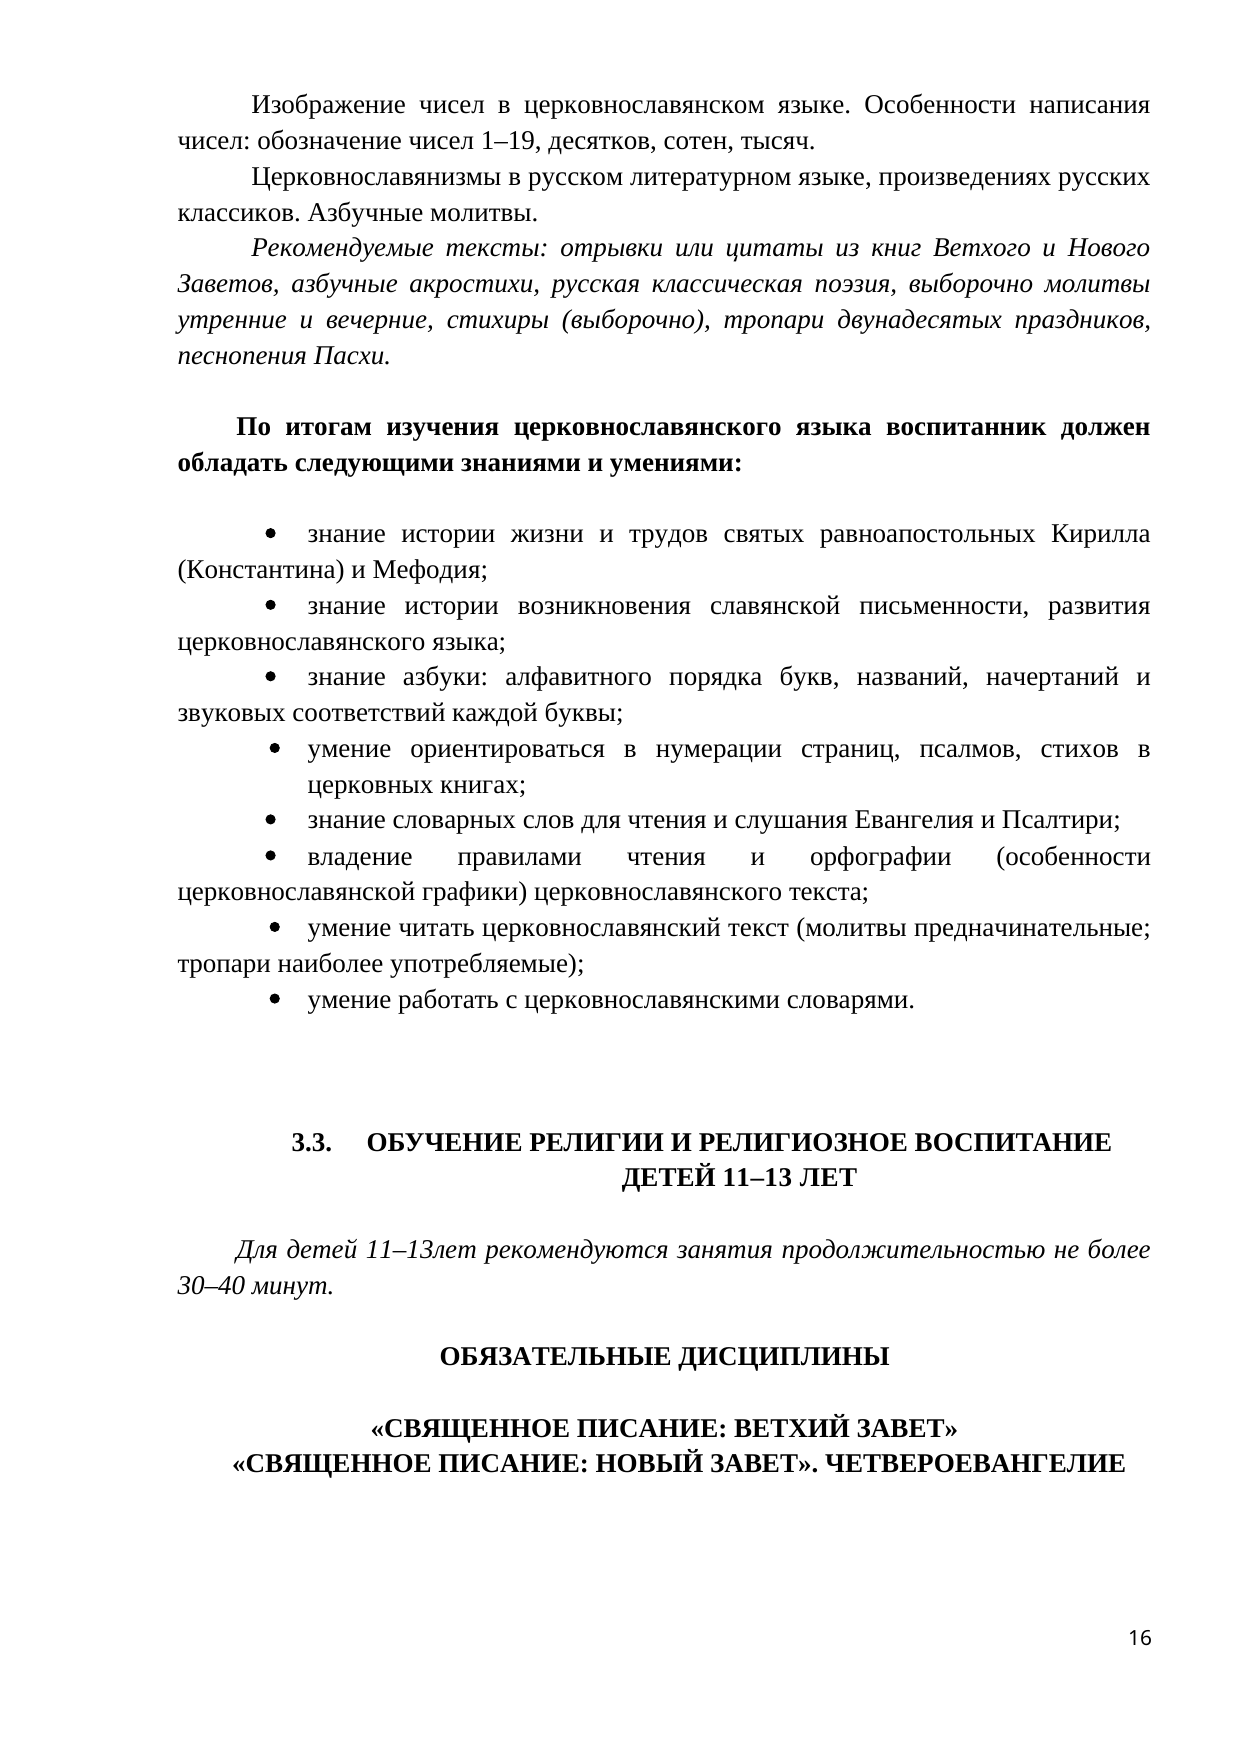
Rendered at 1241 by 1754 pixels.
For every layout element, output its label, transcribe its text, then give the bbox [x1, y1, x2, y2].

text Церковнославянизмы в русском литературном языке, произведениях русских классиков. Азбучные молитвы. [177, 160, 1152, 227]
list знание азбуки: алфавитного порядка букв, названий, начертаний и звуковых соответствий каждой буквы; [177, 661, 1152, 727]
text «СВЯЩЕННОЕ ПИСАНИЕ: НОВЫЙ ЗАВЕТ». ЧЕТВЕРОЕВАНГЕЛИЕ [177, 1447, 1181, 1478]
text ОБЯЗАТЕЛЬНЫЕ ДИСЦИПЛИНЫ [177, 1340, 1152, 1371]
list знание словарных слов для чтения и слушания Евангелия и Псалтири; [177, 804, 1152, 835]
list умение ориентироваться в нумерации страниц, псалмов, стихов в церковных книгах; [270, 732, 1152, 799]
text По итогам изучения церковнославянского языка воспитанник должен обладать следующими знаниями и умениями: [177, 410, 1152, 477]
text Изображение чисел в церковнославянском языке. Особенности написания чисел: обозначение чисел 1–19, десятков, сотен, тысяч. [177, 89, 1152, 156]
list знание истории жизни и трудов святых равноапостольных Кирилла (Константина) и Мефодия; [177, 517, 1152, 584]
text Рекомендуемые тексты: отрывки или цитаты из книг Ветхого и Нового Заветов, азбучные акростихи, русская классическая поэзия, выборочно молитвы утренние и вечерние, стихиры (выборочно), тропари двунадесятых праздников, песнопения Пасхи. [177, 232, 1152, 370]
list ОБУЧЕНИЕ РЕЛИГИИ И РЕЛИГИОЗНОЕ ВОСПИТАНИЕ ДЕТЕЙ 11–13 ЛЕТ [252, 1126, 1152, 1193]
list владение правилами чтения и орфографии (особенности церковнославянской графики) церковнославянского текста; [177, 839, 1152, 907]
list умение читать церковнославянский текст (молитвы предначинательные; тропари наиболее употребляемые); [177, 911, 1152, 978]
list умение работать с церковнославянскими словарями. [177, 983, 1152, 1014]
list знание истории возникновения славянской письменности, развития церковнославянского языка; [177, 589, 1152, 656]
text «СВЯЩЕННОЕ ПИСАНИЕ: ВЕТХИЙ ЗАВЕТ» [177, 1412, 1152, 1443]
text Для детей 11–13лет рекомендуются занятия продолжительностью не более 30–40 минут. [177, 1233, 1152, 1300]
